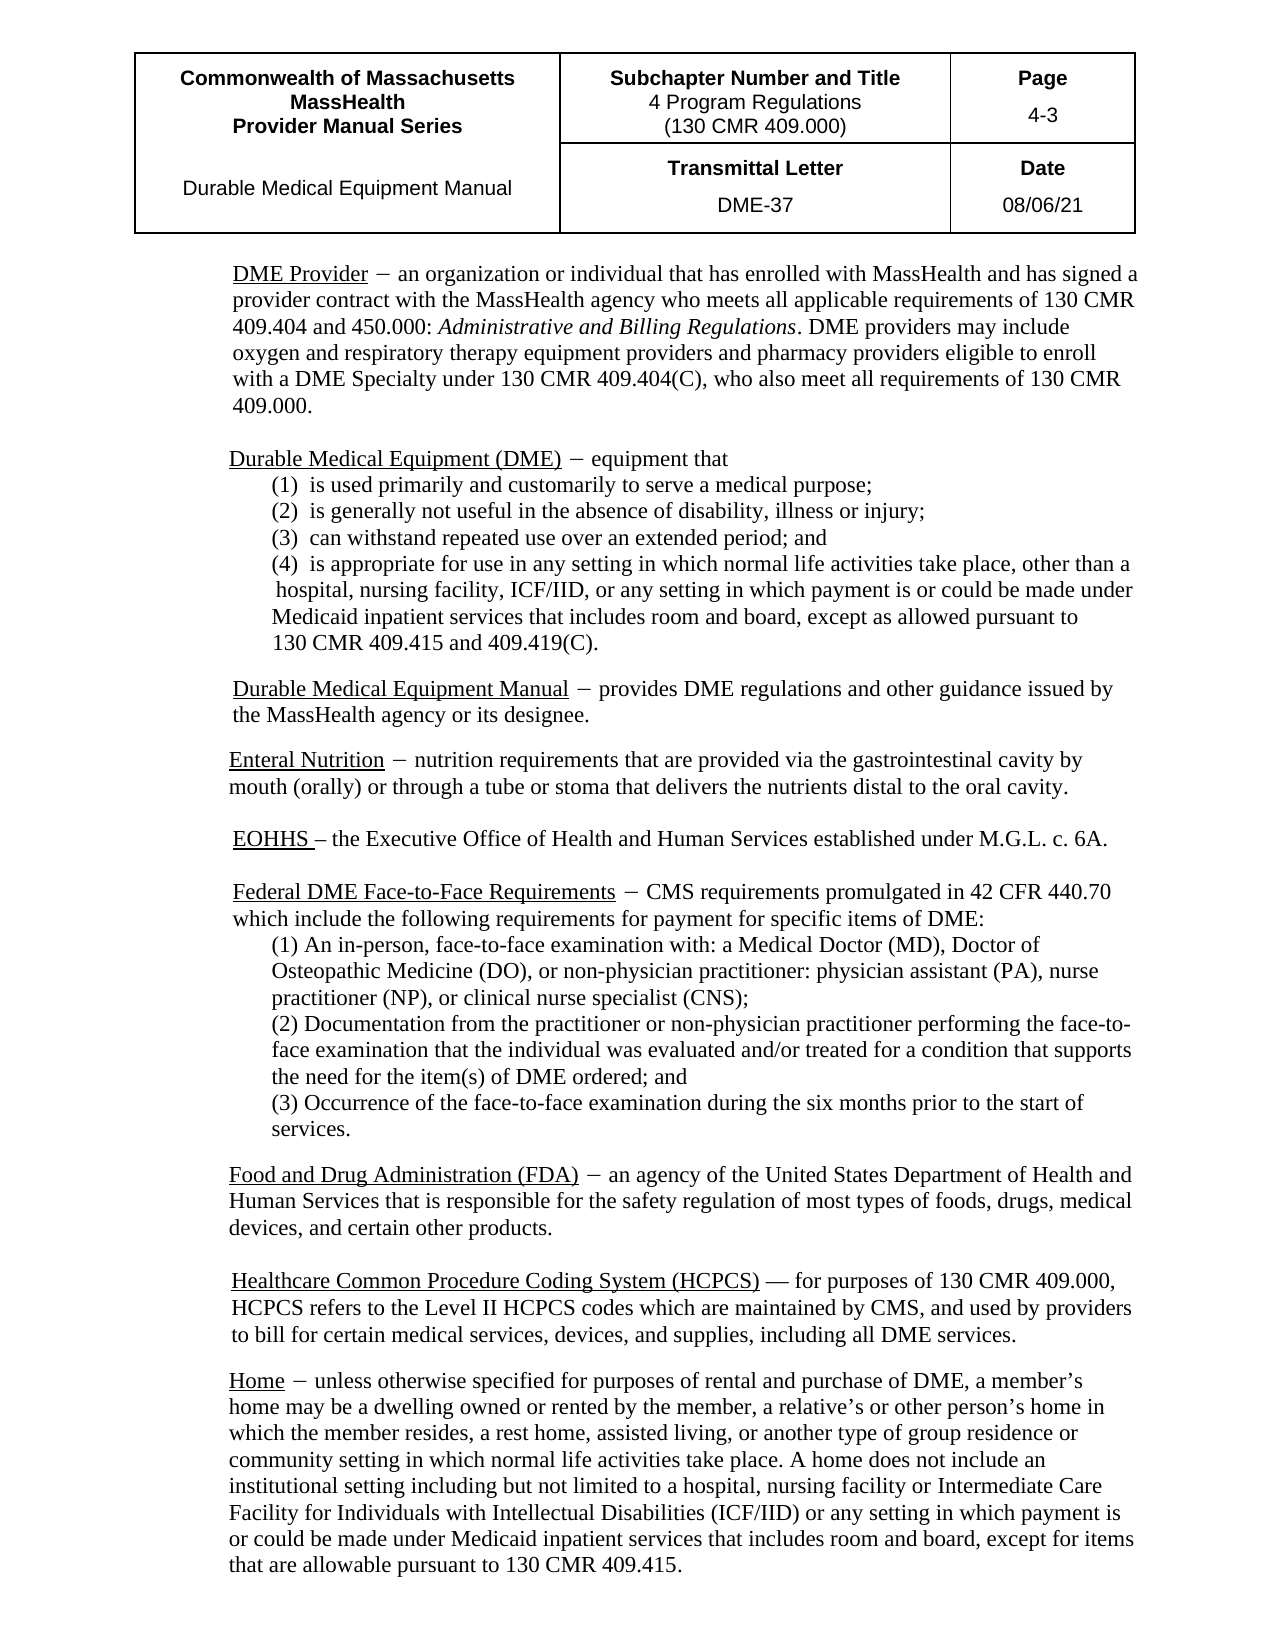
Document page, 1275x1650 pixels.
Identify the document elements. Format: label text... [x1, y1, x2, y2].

text Food and Drug Administration (FDA) an agency of the United States Department of Health and Human Services that is responsible for the safety regulation of most types of foods, drugs, medical devices, and certain other products. [229, 1161, 1140, 1240]
text (3) Occurrence of the face-to-face examination during the six months prior to the start of services. [271, 1089, 1140, 1142]
table_header Page 4-3 [951, 54, 1134, 142]
text Home unless otherwise specified for purposes of rental and purchase of DME, a member’s home may be a dwelling owned or rented by the member, a relative’s or other person’s home in which the member resides, a rest home, assisted living, or another type of group residence or community setting in which normal life activities take place. A home does not include an institutional setting including but not limited to a hospital, nursing facility or Intermediate Care Facility for Individuals with Intellectual Disabilities (ICF/IID) or any setting in which payment is or could be made under Medicaid inpatient services that includes room and board, except for items that are allowable pursuant to 130 CMR 409.415. [135, 1367, 1140, 1578]
text 130 CMR 409.415 and 409.419(C). [135, 629, 1140, 655]
text Durable Medical Equipment Manual provides DME regulations and other guidance issued by the MassHealth agency or its designee. [232, 674, 1140, 727]
text EOHHS – the Executive Office of Health and Human Services established under M.G.L. c. 6A. [232, 826, 1140, 852]
list (1) is used primarily and customarily to serve a medical purpose; [229, 471, 1140, 497]
table_cell Durable Medical Equipment Manual [136, 142, 559, 232]
list Durable Medical Equipment (DME) equipment that [135, 444, 1140, 471]
text DME Provider an organization or individual that has enrolled with MassHealth and has signed a provider contract with the MassHealth agency who meets all applicable requirements of 130 CMR 409.404 and 450.000: Administrative and Billing Regulations. DME providers may include oxygen and respiratory therapy equipment providers and pharmacy providers eligible to enroll with a DME Specialty under 130 CMR 409.404(C), who also meet all requirements of 130 CMR 409.000. [232, 260, 1140, 418]
text (4) is appropriate for use in any setting in which normal life activities take place, other than a hospital, nursing facility, ICF/IID, or any setting in which payment is or could be made under Medicaid inpatient services that includes room and board, except as allowed pursuant to [271, 550, 1140, 629]
table_header Commonwealth of Massachusetts MassHealth Provider Manual Series [136, 54, 559, 142]
text (2) Documentation from the practitioner or non-physician practitioner performing the face-to-face examination that the individual was evaluated and/or treated for a condition that supports the need for the item(s) of DME ordered; and [271, 1010, 1140, 1089]
text (2) is generally not useful in the absence of disability, illness or injury; [135, 497, 1140, 524]
table_cell Transmittal Letter DME-37 [561, 144, 950, 232]
text (3) can withstand repeated use over an extended period; and [135, 524, 1140, 550]
text Federal DME Face-to-Face Requirements CMS requirements promulgated in 42 CFR 440.70 which include the following requirements for payment for specific items of DME: [232, 878, 1140, 931]
table_cell Date 08/06/21 [951, 144, 1134, 232]
text Enteral Nutrition nutrition requirements that are provided via the gastrointestinal cavity by mouth (orally) or through a tube or stoma that delivers the nutrients distal to the oral cavity. [135, 746, 1140, 799]
text Healthcare Common Procedure Coding System (HCPCS) — for purposes of 130 CMR 409.000, HCPCS refers to the Level II HCPCS codes which are maintained by CMS, and used by providers to bill for certain medical services, devices, and supplies, including all DME services. [231, 1266, 1140, 1348]
table_header Subchapter Number and Title 4 Program Regulations (130 CMR 409.000) [561, 54, 950, 142]
text (1) An in-person, face-to-face examination with: a Medical Doctor (MD), Doctor of Osteopathic Medicine (DO), or non-physician practitioner: physician assistant (PA), nurse practitioner (NP), or clinical nurse specialist (CNS); [271, 931, 1140, 1010]
